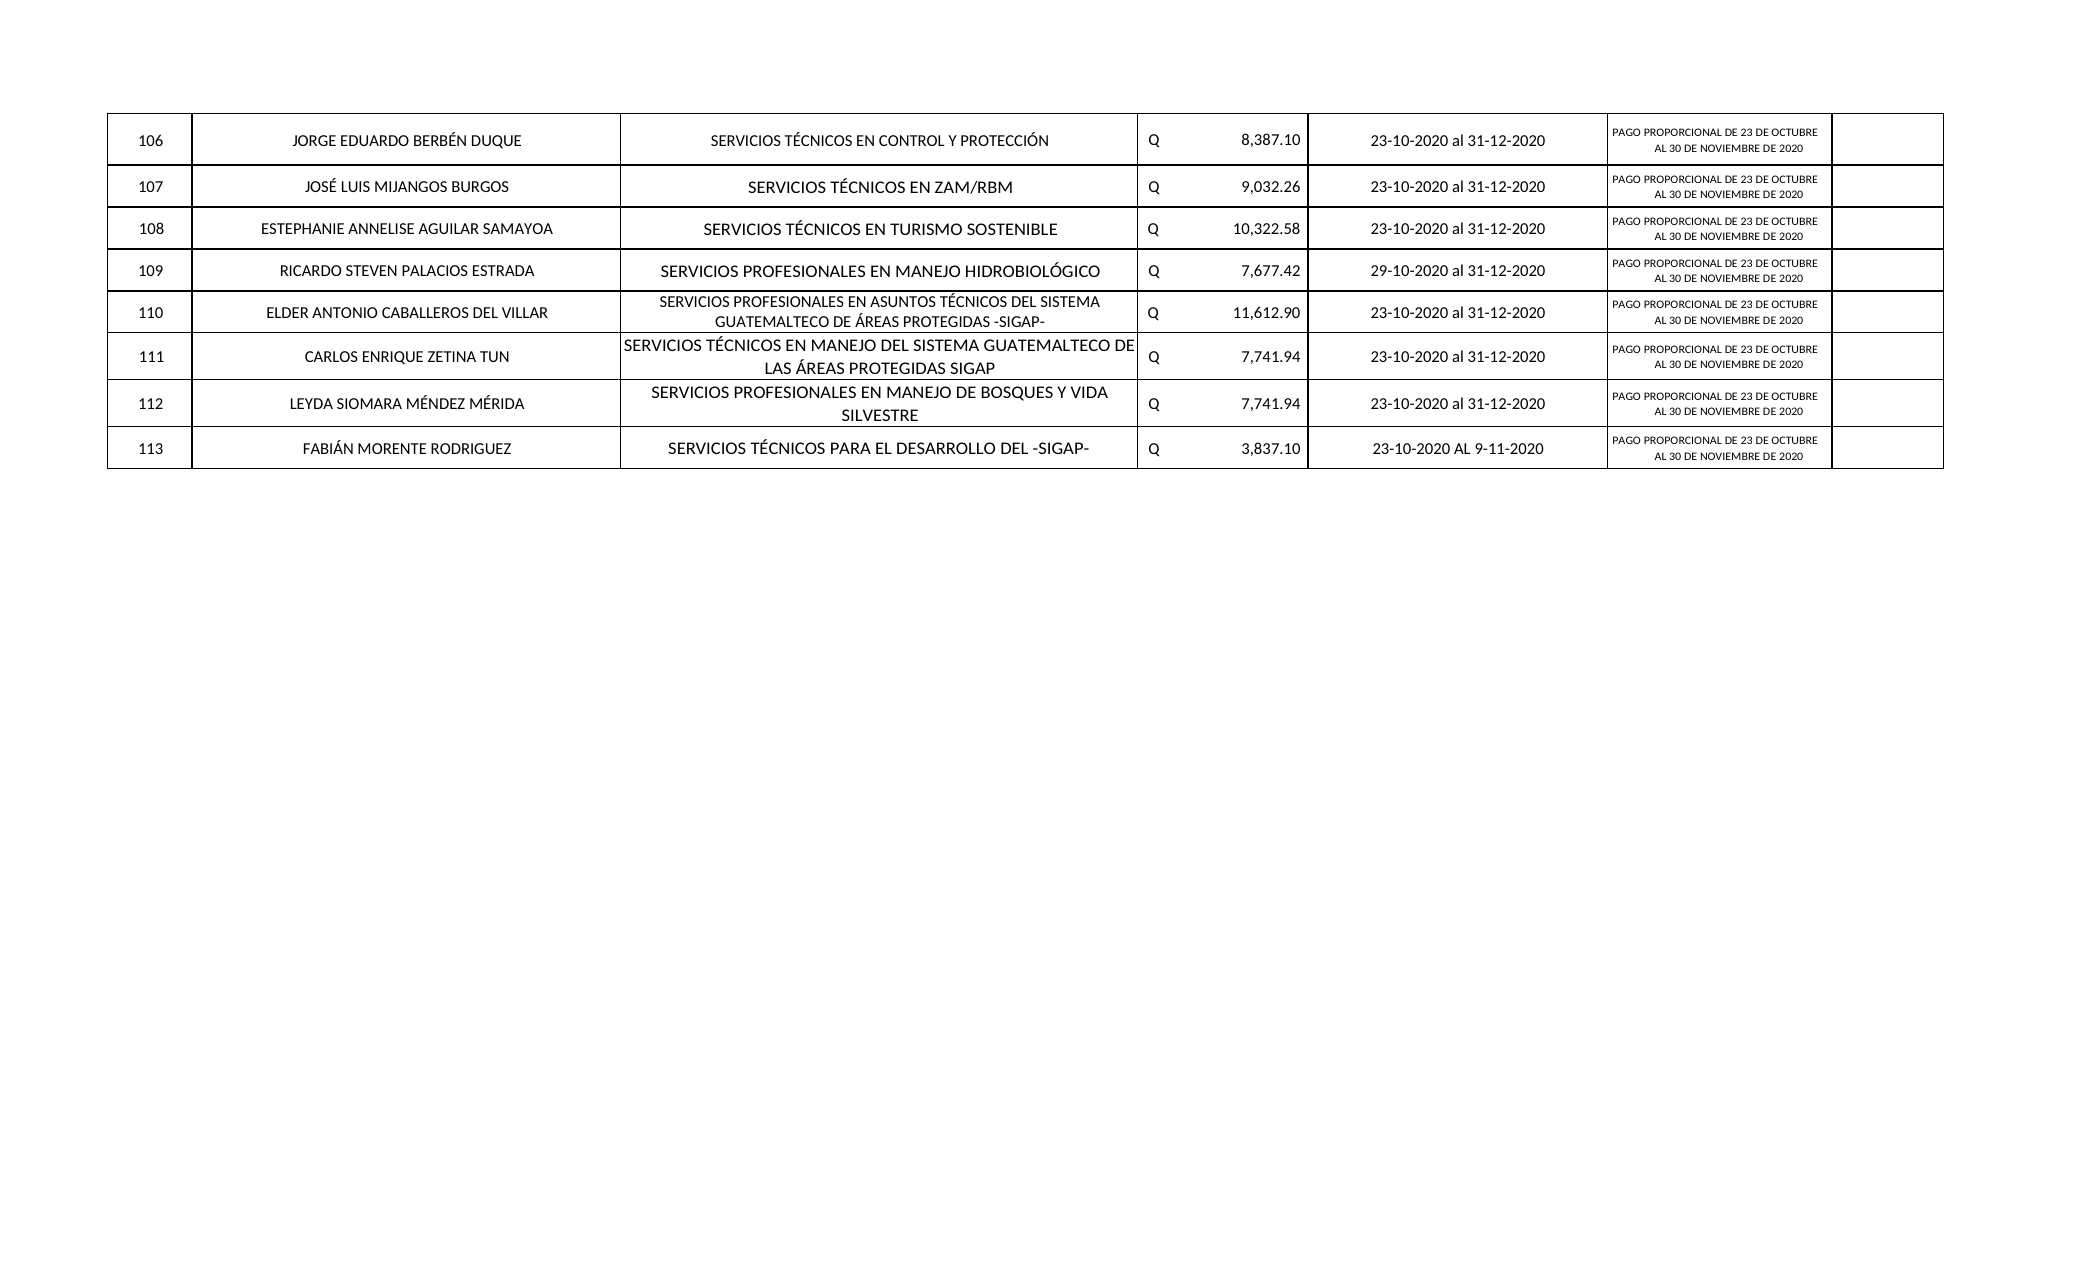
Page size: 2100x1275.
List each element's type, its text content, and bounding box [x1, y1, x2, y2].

table_cell PAGO PROPORCIONAL DE 23 DE OCTUBRE AL 30 DE NOVIEMBRE DE 2020 [1608, 166, 1831, 206]
table_cell LEYDA SIOMARA MÉNDEZ MÉRIDA [193, 380, 620, 426]
table_header 106 [108, 114, 191, 164]
table_cell SERVICIOS PROFESIONALES EN ASUNTOS TÉCNICOS DEL SISTEMA GUATEMALTECO DE ÁREAS PROTEGIDAS -SIGAP- [621, 292, 1137, 332]
table_header [1833, 114, 1943, 164]
table_cell [1833, 250, 1943, 290]
table_cell 23-10-2020 AL 9-11-2020 [1309, 427, 1607, 467]
table_cell 111 [108, 333, 191, 379]
table_cell SERVICIOS PROFESIONALES EN MANEJO DE BOSQUES Y VIDA SILVESTRE [621, 380, 1137, 426]
table_cell ESTEPHANIE ANNELISE AGUILAR SAMAYOA [193, 208, 620, 248]
table_cell Q 7,741.94 [1138, 380, 1307, 426]
table_cell RICARDO STEVEN PALACIOS ESTRADA [193, 250, 620, 290]
table_cell Q 10,322.58 [1138, 208, 1307, 248]
table_cell Q 9,032.26 [1138, 166, 1307, 206]
table_cell [1833, 427, 1943, 467]
table_cell [1833, 380, 1943, 426]
table_cell 29-10-2020 al 31-12-2020 [1309, 250, 1607, 290]
table_cell ELDER ANTONIO CABALLEROS DEL VILLAR [193, 292, 620, 332]
table_cell PAGO PROPORCIONAL DE 23 DE OCTUBRE AL 30 DE NOVIEMBRE DE 2020 [1608, 250, 1831, 290]
table_cell SERVICIOS TÉCNICOS EN ZAM/RBM [621, 166, 1137, 206]
table_cell SERVICIOS TÉCNICOS EN TURISMO SOSTENIBLE [621, 208, 1137, 248]
table_cell JOSÉ LUIS MIJANGOS BURGOS [193, 166, 620, 206]
table_header JORGE EDUARDO BERBÉN DUQUE [193, 114, 620, 164]
table_cell 113 [108, 427, 191, 467]
table_cell 23-10-2020 al 31-12-2020 [1309, 333, 1607, 379]
table_cell [1833, 333, 1943, 379]
table_cell PAGO PROPORCIONAL DE 23 DE OCTUBRE AL 30 DE NOVIEMBRE DE 2020 [1608, 292, 1831, 332]
table_cell PAGO PROPORCIONAL DE 23 DE OCTUBRE AL 30 DE NOVIEMBRE DE 2020 [1608, 208, 1831, 248]
table_cell 107 [108, 166, 191, 206]
table_cell SERVICIOS TÉCNICOS PARA EL DESARROLLO DEL -SIGAP- [621, 427, 1137, 467]
table_cell PAGO PROPORCIONAL DE 23 DE OCTUBRE AL 30 DE NOVIEMBRE DE 2020 [1608, 427, 1831, 467]
table_cell 23-10-2020 al 31-12-2020 [1309, 208, 1607, 248]
table_header 23-10-2020 al 31-12-2020 [1309, 114, 1607, 164]
table_cell 23-10-2020 al 31-12-2020 [1309, 166, 1607, 206]
table_cell Q 7,677.42 [1138, 250, 1307, 290]
table_cell 110 [108, 292, 191, 332]
table_cell [1833, 292, 1943, 332]
table_cell 23-10-2020 al 31-12-2020 [1309, 292, 1607, 332]
table_cell Q 3,837.10 [1138, 427, 1307, 467]
table_cell 112 [108, 380, 191, 426]
table_cell 108 [108, 208, 191, 248]
table_header SERVICIOS TÉCNICOS EN CONTROL Y PROTECCIÓN [621, 114, 1137, 164]
table_cell [1833, 208, 1943, 248]
table_cell Q 7,741.94 [1138, 333, 1307, 379]
table_cell CARLOS ENRIQUE ZETINA TUN [193, 333, 620, 379]
table_cell [1833, 166, 1943, 206]
table_cell SERVICIOS PROFESIONALES EN MANEJO HIDROBIOLÓGICO [621, 250, 1137, 290]
table_header PAGO PROPORCIONAL DE 23 DE OCTUBRE AL 30 DE NOVIEMBRE DE 2020 [1608, 114, 1831, 164]
table_header Q 8,387.10 [1138, 114, 1307, 164]
table_cell 23-10-2020 al 31-12-2020 [1309, 380, 1607, 426]
table_cell SERVICIOS TÉCNICOS EN MANEJO DEL SISTEMA GUATEMALTECO DE LAS ÁREAS PROTEGIDAS SIGAP [621, 333, 1137, 379]
table_cell PAGO PROPORCIONAL DE 23 DE OCTUBRE AL 30 DE NOVIEMBRE DE 2020 [1608, 380, 1831, 426]
table_cell PAGO PROPORCIONAL DE 23 DE OCTUBRE AL 30 DE NOVIEMBRE DE 2020 [1608, 333, 1831, 379]
table_cell FABIÁN MORENTE RODRIGUEZ [193, 427, 620, 467]
table_cell Q 11,612.90 [1138, 292, 1307, 332]
table_cell 109 [108, 250, 191, 290]
